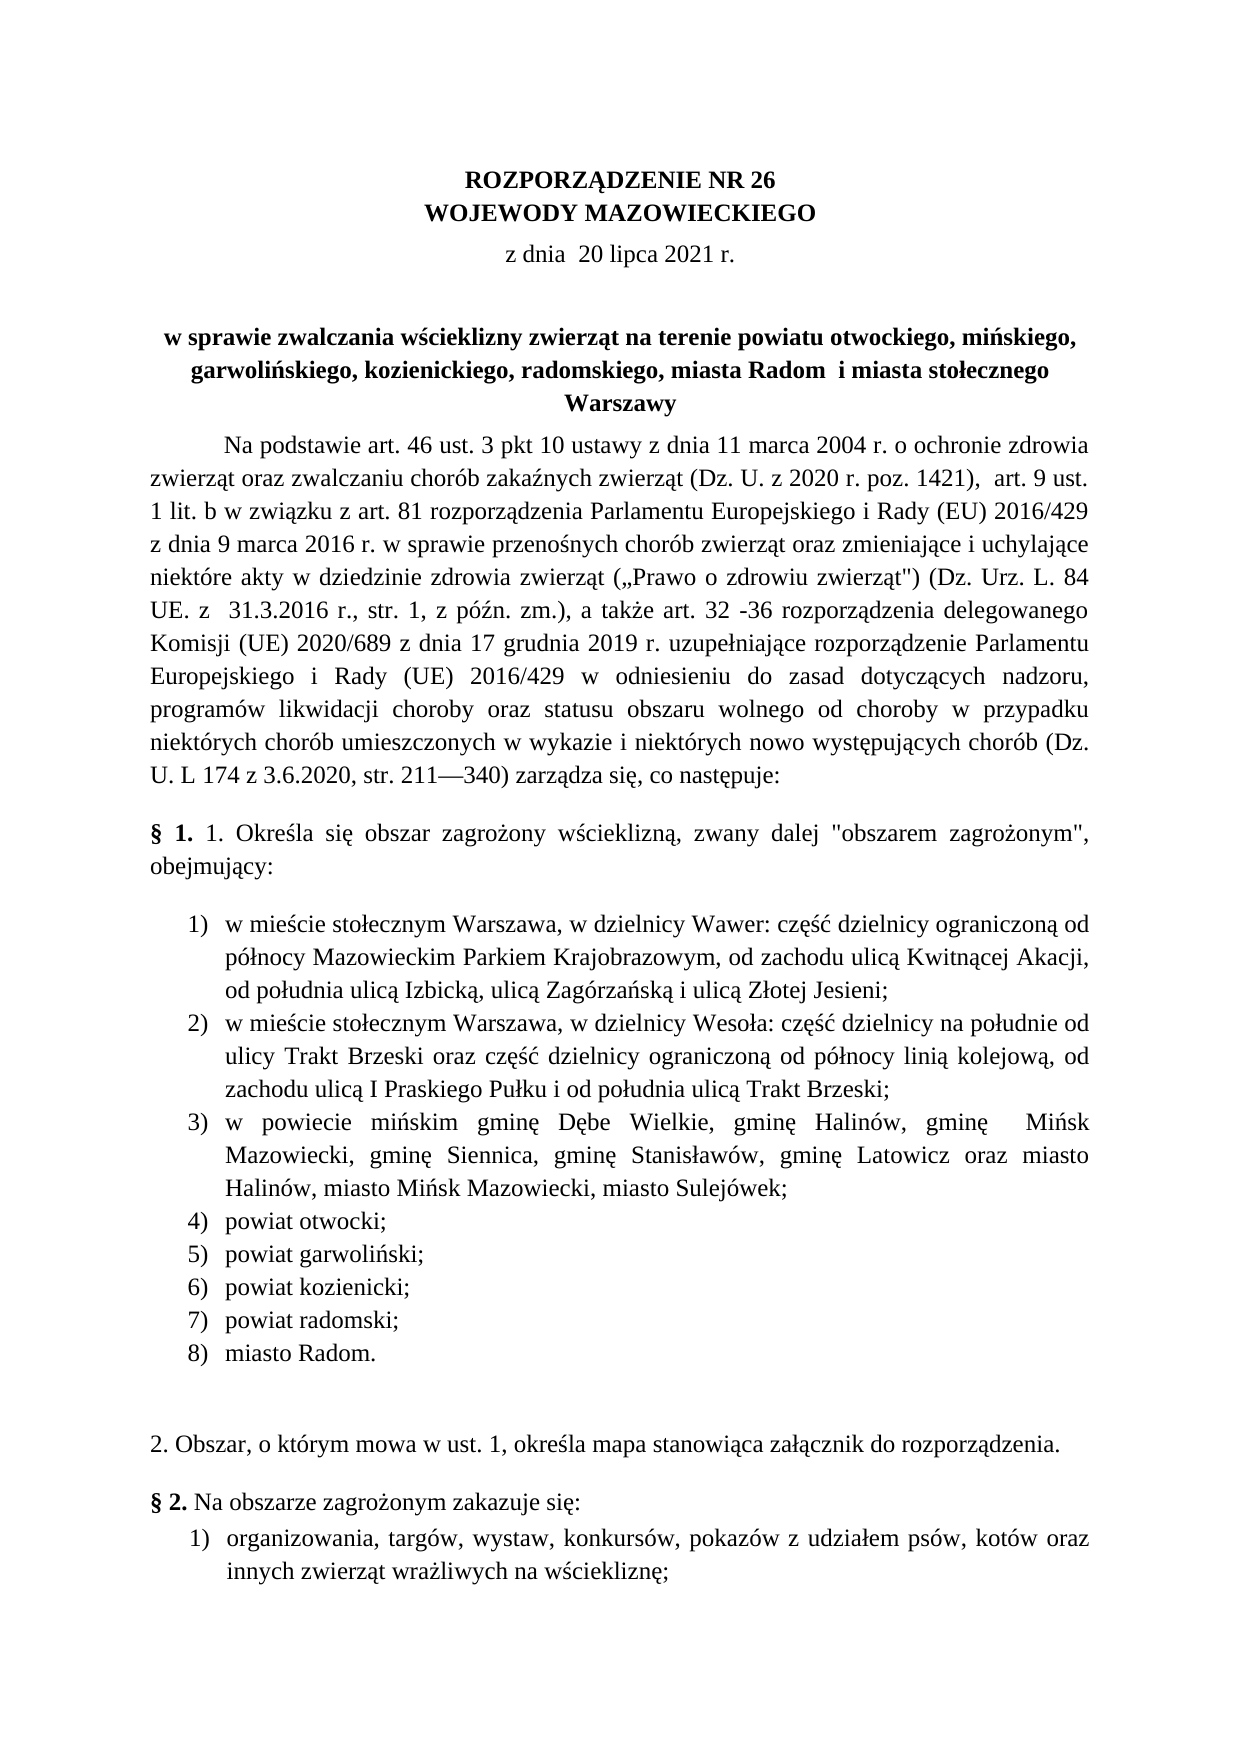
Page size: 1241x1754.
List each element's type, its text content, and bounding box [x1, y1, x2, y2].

list organizowania, targów, wystaw, konkursów, pokazów z udziałem psów, kotów oraz innych zwierząt wrażliwych na wściekliznę; [189, 1523, 1090, 1585]
text Na podstawie art. 46 ust. 3 pkt 10 ustawy z dnia 11 marca 2004 r. o ochronie zdrowia zwierząt oraz zwalczaniu chorób zakaźnych zwierząt (Dz. U. z 2020 r. poz. 1421), art. 9 ust. 1 lit. b w związku z art. 81 rozporządzenia Parlamentu Europejskiego i Rady (EU) 2016/429 z dnia 9 marca 2016 r. w sprawie przenośnych chorób zwierząt oraz zmieniające i uchylające niektóre akty w dziedzinie zdrowia zwierząt („Prawo o zdrowiu zwierząt") (Dz. Urz. L. 84 UE. z 31.3.2016 r., str. 1, z późn. zm.), a także art. 32 -36 rozporządzenia delegowanego Komisji (UE) 2020/689 z dnia 17 grudnia 2019 r. uzupełniające rozporządzenie Parlamentu Europejskiego i Rady (UE) 2016/429 w odniesieniu do zasad dotyczących nadzoru, programów likwidacji choroby oraz statusu obszaru wolnego od choroby w przypadku niektórych chorób umieszczonych w wykazie i niektórych nowo występujących chorób (Dz. U. L 174 z 3.6.2020, str. 211—340) zarządza się, co następuje: [150, 430, 1090, 789]
text z dnia 20 lipca 2021 r. [150, 239, 1090, 268]
list powiat otwocki; [187, 1206, 1090, 1235]
list powiat kozienicki; [187, 1272, 1090, 1301]
text ROZPORZĄDZENIE NR 26 [150, 165, 1090, 194]
text § 1. 1. Określa się obszar zagrożony wścieklizną, zwany dalej "obszarem zagrożonym", obejmujący: [150, 818, 1090, 880]
list w powiecie mińskim gminę Dębe Wielkie, gminę Halinów, gminę Mińsk Mazowiecki, gminę Siennica, gminę Stanisławów, gminę Latowicz oraz miasto Halinów, miasto Mińsk Mazowiecki, miasto Sulejówek; [187, 1107, 1090, 1202]
text WOJEWODY MAZOWIECKIEGO [150, 198, 1090, 227]
text w sprawie zwalczania wścieklizny zwierząt na terenie powiatu otwockiego, mińskiego, garwolińskiego, kozienickiego, radomskiego, miasta Radom i miasta stołecznego Warszawy [150, 322, 1090, 417]
list w mieście stołecznym Warszawa, w dzielnicy Wawer: część dzielnicy ograniczoną od północy Mazowieckim Parkiem Krajobrazowym, od zachodu ulicą Kwitnącej Akacji, od południa ulicą Izbicką, ulicą Zagórzańską i ulicą Złotej Jesieni; [187, 909, 1090, 1004]
text § 2. Na obszarze zagrożonym zakazuje się: [150, 1487, 1090, 1516]
list powiat radomski; [187, 1305, 1090, 1334]
text 2. Obszar, o którym mowa w ust. 1, określa mapa stanowiąca załącznik do rozporządzenia. [150, 1429, 1090, 1458]
list miasto Radom. [187, 1338, 1090, 1367]
list w mieście stołecznym Warszawa, w dzielnicy Wesoła: część dzielnicy na południe od ulicy Trakt Brzeski oraz część dzielnicy ograniczoną od północy linią kolejową, od zachodu ulicą I Praskiego Pułku i od południa ulicą Trakt Brzeski; [187, 1008, 1090, 1103]
list powiat garwoliński; [187, 1239, 1090, 1268]
